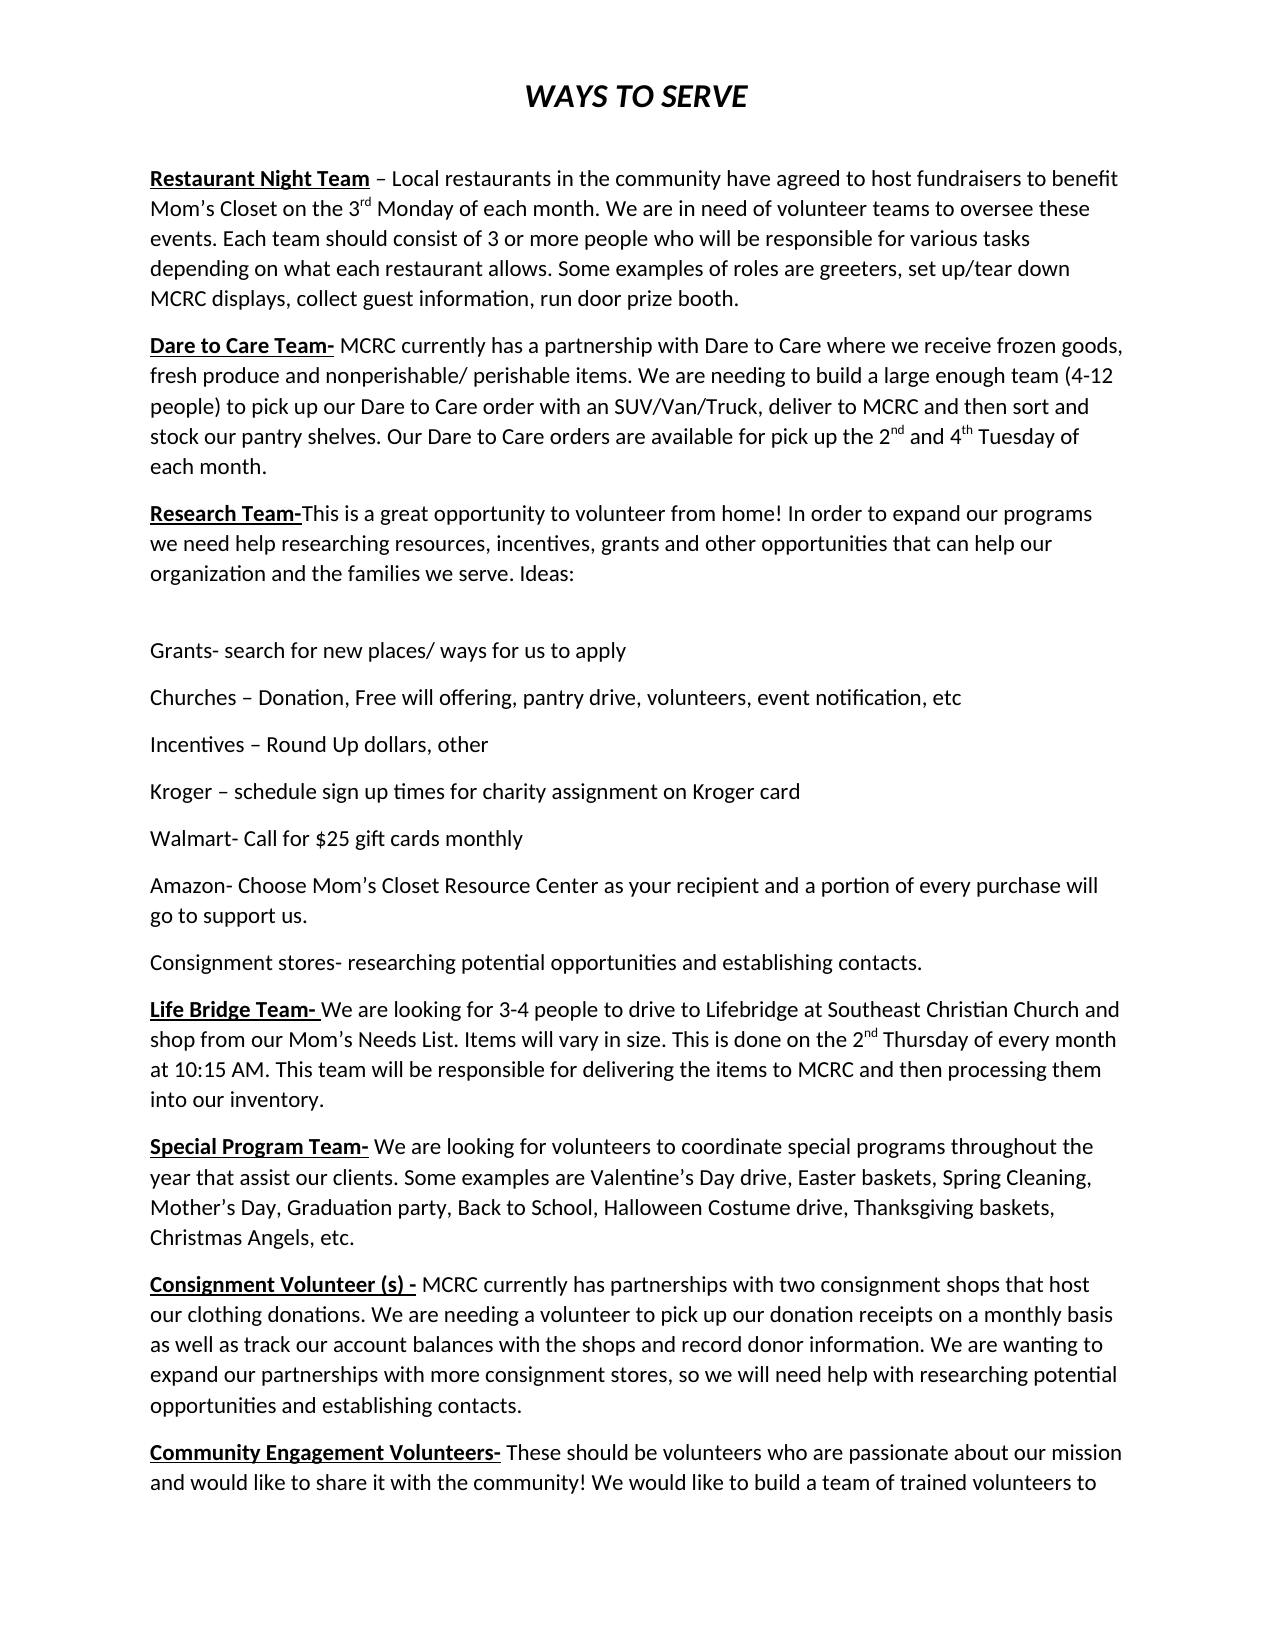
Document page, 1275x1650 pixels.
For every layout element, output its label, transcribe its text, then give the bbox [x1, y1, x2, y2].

text Grants- search for new places/ ways for us to apply [150, 606, 1125, 664]
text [150, 1438, 1125, 1496]
text Restaurant Night Team – Local restaurants in the community have agreed to host fundraisers to benefit Mom’s Closet on the 3rd Monday of each month. We are in need of volunteer teams to oversee these events. Each team should consist of 3 or more people who will be responsible for various tasks depending on what each restaurant allows. Some examples of roles are greeters, set up/tear down MCRC displays, collect guest information, run door prize booth. [150, 164, 1125, 312]
text Research Team-This is a great opportunity to volunteer from home! In order to expand our programs we need help researching resources, incentives, grants and other opportunities that can help our organization and the families we serve. Ideas: [150, 499, 1125, 587]
text Special Program Team- We are looking for volunteers to coordinate special programs throughout the year that assist our clients. Some examples are Valentine’s Day drive, Easter baskets, Spring Cleaning, Mother’s Day, Graduation party, Back to School, Halloween Costume drive, Thanksgiving baskets, Christmas Angels, etc. [150, 1132, 1125, 1251]
text Life Bridge Team- We are looking for 3-4 people to drive to Lifebridge at Southeast Christian Church and shop from our Mom’s Needs List. Items will vary in size. This is done on the 2nd Thursday of every month at 10:15 AM. This team will be responsible for delivering the items to MCRC and then processing them into our inventory. [150, 995, 1125, 1113]
text Consignment Volunteer (s) - MCRC currently has partnerships with two consignment shops that host our clothing donations. We are needing a volunteer to pick up our donation receipts on a monthly basis as well as track our account balances with the shops and record donor information. We are wanting to expand our partnerships with more consignment stores, so we will need help with researching potential opportunities and establishing contacts. [150, 1270, 1125, 1419]
text Churches – Donation, Free will offering, pantry drive, volunteers, event notification, etc [150, 683, 1125, 711]
text Walmart- Call for $25 gift cards monthly [150, 824, 1125, 852]
text Dare to Care Team- MCRC currently has a partnership with Dare to Care where we receive frozen goods, fresh produce and nonperishable/ perishable items. We are needing to build a large enough team (4-12 people) to pick up our Dare to Care order with an SUV/Van/Truck, deliver to MCRC and then sort and stock our pantry shelves. Our Dare to Care orders are available for pick up the 2nd and 4th Tuesday of each month. [150, 331, 1125, 480]
text Amazon- Choose Mom’s Closet Resource Center as your recipient and a portion of every purchase will go to support us. [150, 871, 1125, 929]
text Kroger – schedule sign up times for charity assignment on Kroger card [150, 777, 1125, 805]
text Incentives – Round Up dollars, other [150, 730, 1125, 758]
text Consignment stores- researching potential opportunities and establishing contacts. [150, 948, 1125, 976]
